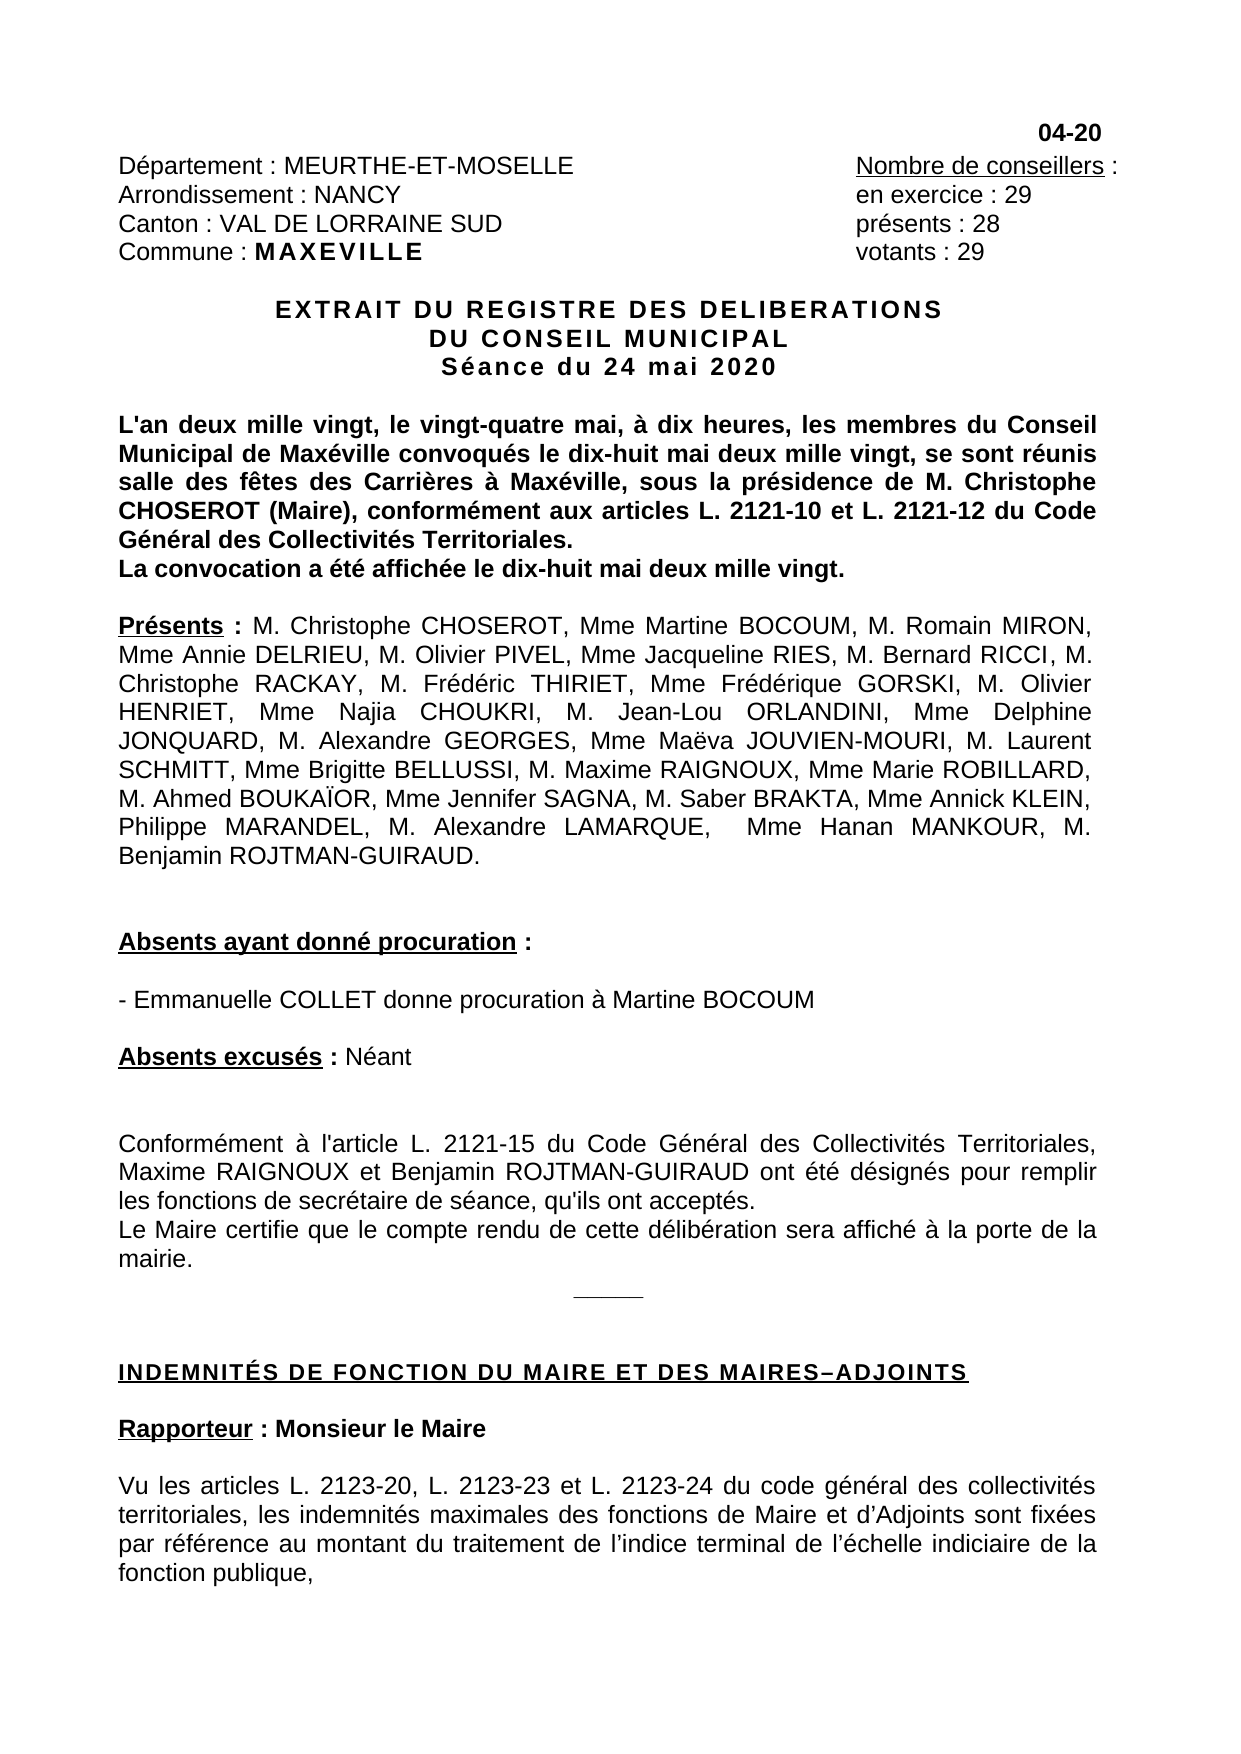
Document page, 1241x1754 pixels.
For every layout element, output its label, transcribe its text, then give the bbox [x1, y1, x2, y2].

text Absents ayant donné procuration : [118, 927, 1098, 956]
text Rapporteur : Monsieur le Maire [118, 1414, 1098, 1442]
text Séance du 24 mai 2020 [118, 352, 1098, 381]
text Canton : VAL DE LORRAINE SUD présents : 28 [118, 209, 1137, 237]
text Conformément à l'article L. 2121-15 du Code Général des Collectivités Territoriales, Maxime RAIGNOUX et Benjamin ROJTMAN-GUIRAUD ont été désignés pour remplir les fonctions de secrétaire de séance, qu'ils ont acceptés. [118, 1129, 1098, 1215]
text Présents : M. Christophe CHOSEROT, Mme Martine BOCOUM, M. Romain MIRON, Mme Annie DELRIEU, M. Olivier PIVEL, Mme Jacqueline RIES, M. Bernard RICCI, M. Christophe RACKAY, M. Frédéric THIRIET, Mme Frédérique GORSKI, M. Olivier HENRIET, Mme Najia CHOUKRI, M. Jean-Lou ORLANDINI, Mme Delphine JONQUARD, M. Alexandre GEORGES, Mme Maëva JOUVIEN-MOURI, M. Laurent SCHMITT, Mme Brigitte BELLUSSI, M. Maxime RAIGNOUX, Mme Marie ROBILLARD, M. Ahmed BOUKAÏOR, Mme Jennifer SAGNA, M. Saber BRAKTA, Mme Annick KLEIN, Philippe MARANDEL, M. Alexandre LAMARQUE, Mme Hanan MANKOUR, M. Benjamin ROJTMAN-GUIRAUD. [118, 611, 1093, 870]
text INDEMNITÉs DE FONCTION Du MAIRE ET des maires–adjoints [118, 1359, 1098, 1385]
text EXTRAIT DU REGISTRE DES DELIBERATIONS [118, 295, 1098, 324]
text Département : Meurthe-et-Moselle Nombre de conseillers : [118, 151, 1137, 180]
text Arrondissement : NANCY en exercice : 29 [118, 180, 1137, 209]
text DU CONSEIL MUNICIPAL [118, 324, 1098, 352]
text Absents excusés : Néant [118, 1042, 1098, 1071]
text Commune : MAXEVILLE votants : 29 [118, 237, 1137, 266]
text Le Maire certifie que le compte rendu de cette délibération sera affiché à la porte de la mairie. [118, 1215, 1098, 1272]
text La convocation a été affichée le dix-huit mai deux mille vingt. [118, 554, 1098, 582]
text L'an deux mille vingt, le vingt-quatre mai, à dix heures, les membres du Conseil Municipal de Maxéville convoqués le dix-huit mai deux mille vingt, se sont réunis salle des fêtes des Carrières à Maxéville, sous la présidence de M. Christophe CHOSEROT (Maire), conformément aux articles L. 2121-10 et L. 2121-12 du Code Général des Collectivités Territoriales. [118, 410, 1098, 554]
text 04-20 [1003, 118, 1137, 147]
text - Emmanuelle COLLET donne procuration à Martine BOCOUM [118, 985, 1098, 1014]
text Vu les articles L. 2123-20, L. 2123-23 et L. 2123-24 du code général des collectivités territoriales, les indemnités maximales des fonctions de Maire et d’Adjoints sont fixées par référence au montant du traitement de l’indice terminal de l’échelle indiciaire de la fonction publique, [118, 1471, 1098, 1586]
text _____ [118, 1272, 1098, 1301]
